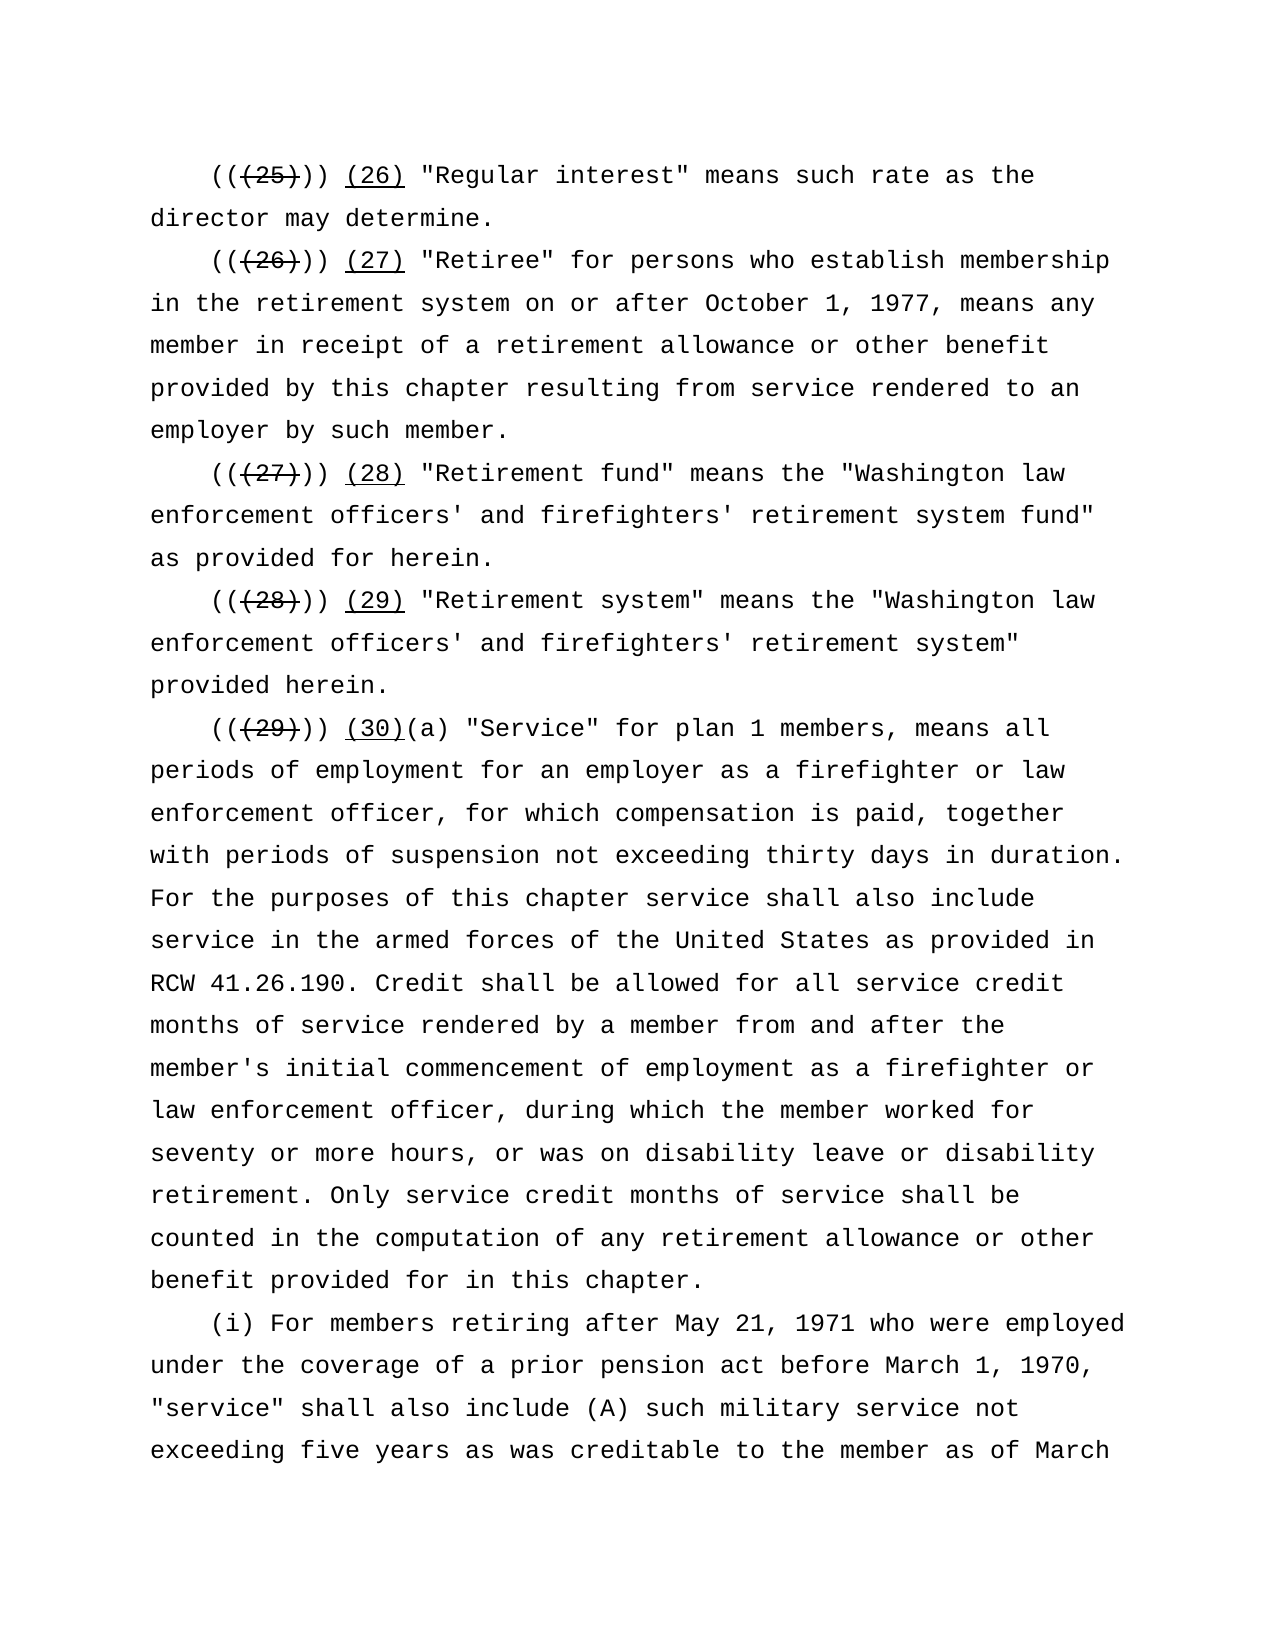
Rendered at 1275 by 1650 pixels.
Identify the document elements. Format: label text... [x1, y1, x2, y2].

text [150, 1297, 1125, 1467]
text (((25))) (26) "Regular interest" means such rate as the director may determine. [150, 150, 1125, 235]
text (((28))) (29) "Retirement system" means the "Washington law enforcement officers' and firefighters' retirement system" provided herein. [150, 575, 1125, 702]
text (((27))) (28) "Retirement fund" means the "Washington law enforcement officers' and firefighters' retirement system fund" as provided for herein. [150, 447, 1125, 575]
text (((29))) (30)(a) "Service" for plan 1 members, means all periods of employment for an employer as a firefighter or law enforcement officer, for which compensation is paid, together with periods of suspension not exceeding thirty days in duration. For the purposes of this chapter service shall also include service in the armed forces of the United States as provided in RCW 41.26.190. Credit shall be allowed for all service credit months of service rendered by a member from and after the member's initial commencement of employment as a firefighter or law enforcement officer, during which the member worked for seventy or more hours, or was on disability leave or disability retirement. Only service credit months of service shall be counted in the computation of any retirement allowance or other benefit provided for in this chapter. [150, 702, 1125, 1297]
text (((26))) (27) "Retiree" for persons who establish membership in the retirement system on or after October 1, 1977, means any member in receipt of a retirement allowance or other benefit provided by this chapter resulting from service rendered to an employer by such member. [150, 235, 1125, 447]
